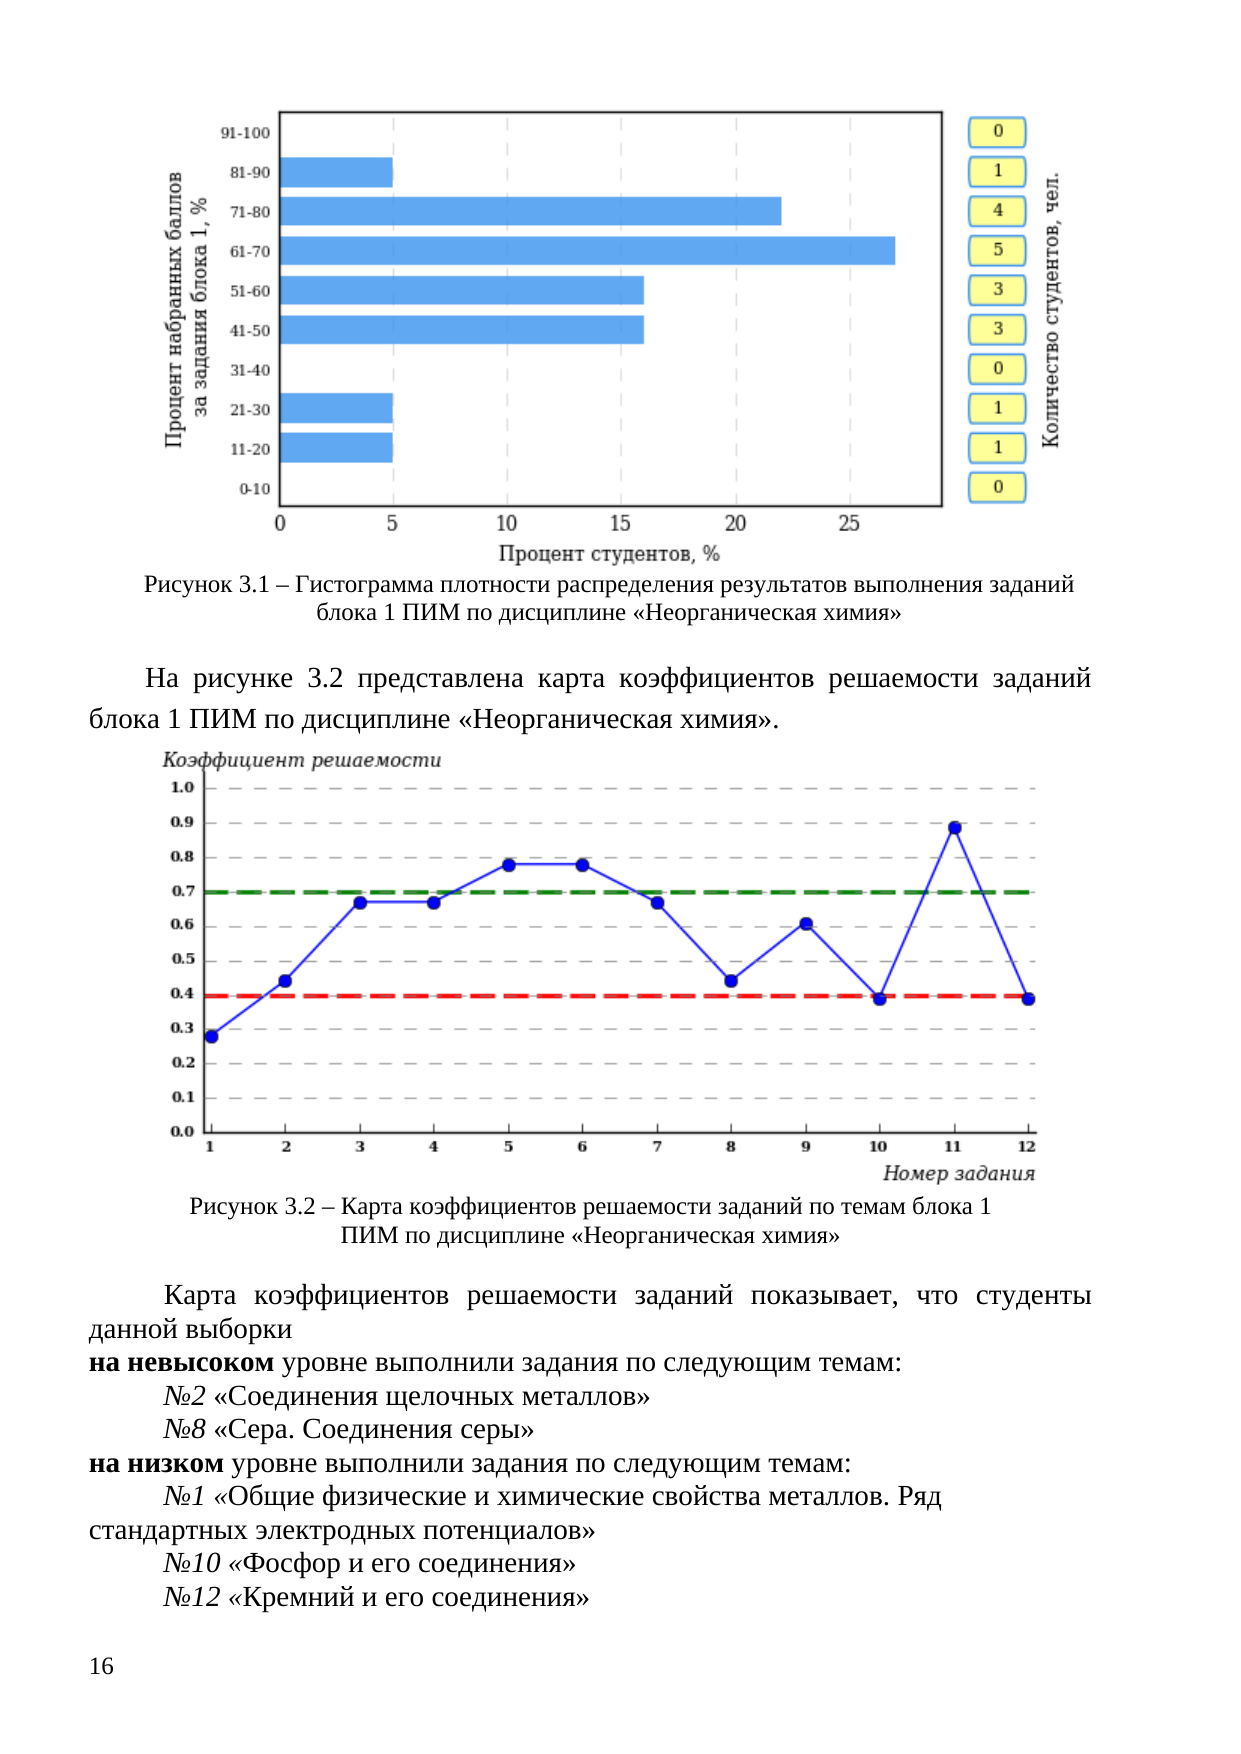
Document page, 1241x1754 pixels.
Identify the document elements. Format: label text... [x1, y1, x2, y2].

text №12 «Кремний и его соединения» [89, 1579, 1092, 1613]
picture [137, 88, 1082, 569]
text на низком уровне выполнили задания по следующим темам: [89, 1445, 1092, 1478]
text На рисунке 3.2 представлена карта коэффициентов решаемости заданий блока 1 ПИМ по дисциплине «Неорганическая химия». [89, 661, 1092, 734]
text №2 «Соединения щелочных металлов» [89, 1378, 1092, 1411]
picture [118, 741, 1064, 1191]
text №8 «Сера. Соединения серы» [89, 1411, 1092, 1445]
text на невысоком уровне выполнили задания по следующим темам: [89, 1344, 1092, 1378]
text №1 «Общие физические и химические свойства металлов. Ряд стандартных электродных потенциалов» [89, 1478, 1092, 1546]
text Карта коэффициентов решаемости заданий показывает, что студенты данной выборки [89, 1277, 1092, 1344]
text №10 «Фосфор и его соединения» [89, 1546, 1092, 1579]
